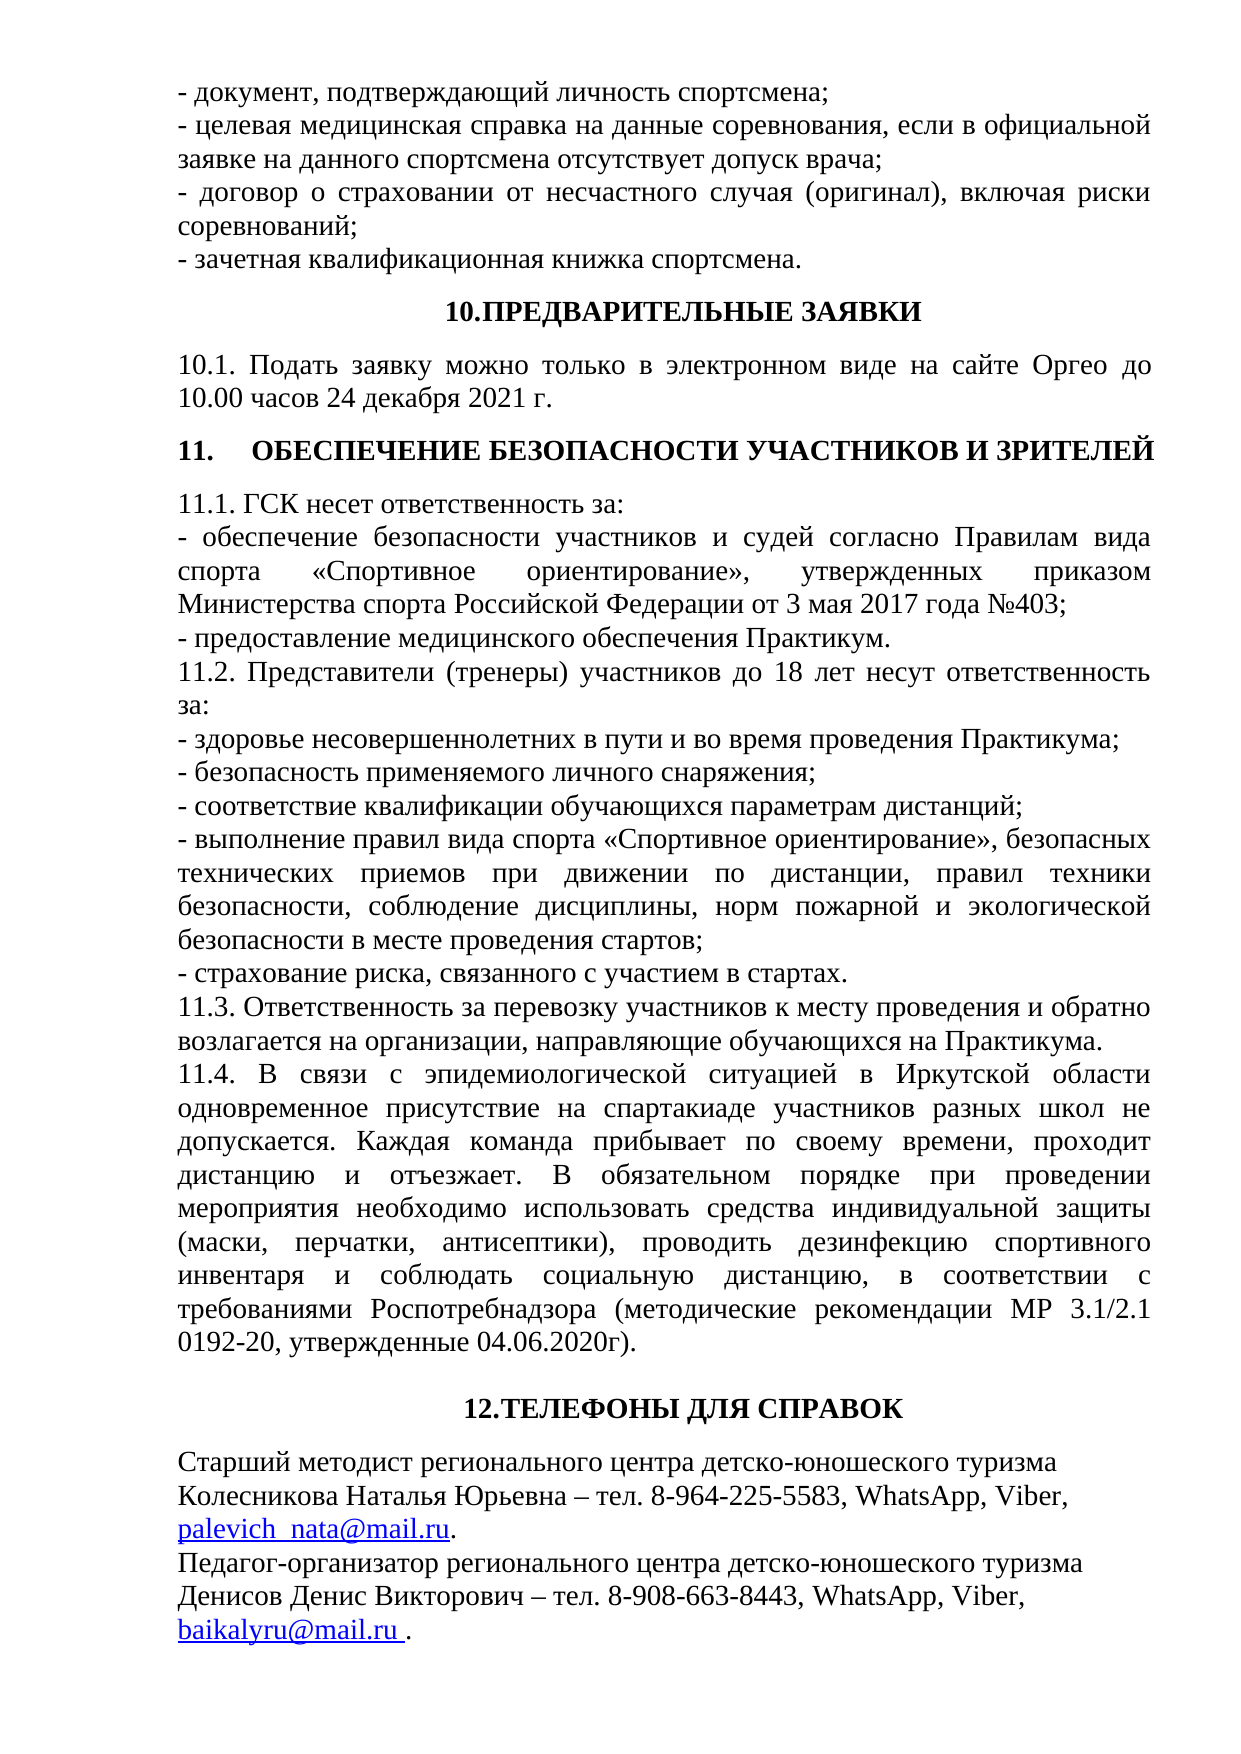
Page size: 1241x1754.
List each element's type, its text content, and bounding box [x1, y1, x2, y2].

text 11.4. В связи с эпидемиологической ситуацией в Иркутской области одновременное присутствие на спартакиаде участников разных школ не допускается. Каждая команда прибывает по своему времени, проходит дистанцию и отъезжает. В обязательном порядке при проведении мероприятия необходимо использовать средства индивидуальной защиты (маски, перчатки, антисептики), проводить дезинфекцию спортивного инвентаря и соблюдать социальную дистанцию, в соответствии с требованиями Роспотребнадзора (методические рекомендации МР 3.1/2.1 0192-20, утвержденные 04.06.2020г). [177, 1056, 1152, 1358]
text - договор о страховании от несчастного случая (оригинал), включая риски соревнований; [177, 174, 1152, 242]
text Старший методист регионального центра детско-юношеского туризма Колесникова Наталья Юрьевна – тел. 8-964-225-5583, WhatsApp, Viber, palevich_nata@mail.ru. [177, 1444, 1152, 1545]
text - соответствие квалификации обучающихся параметрам дистанций; [177, 788, 1152, 821]
list ОБЕСПЕЧЕНИЕ БЕЗОПАСНОСТИ УЧАСТНИКОВ И ЗРИТЕЛЕЙ [177, 433, 1167, 467]
text - предоставление медицинского обеспечения Практикум. [177, 620, 1152, 654]
text 11.2. Представители (тренеры) участников до 18 лет несут ответственность за: [177, 654, 1152, 721]
text - страхование риска, связанного с участием в стартах. [177, 956, 1152, 989]
text 11.1. ГСК несет ответственность за: [177, 486, 1152, 519]
text - целевая медицинская справка на данные соревнования, если в официальной заявке на данного спортсмена отсутствует допуск врача; [177, 107, 1152, 174]
text Педагог-организатор регионального центра детско-юношеского туризма Денисов Денис Викторович – тел. 8-908-663-8443, WhatsApp, Viber, baikalyru@mail.ru . [177, 1545, 1152, 1646]
list ПРЕДВАРИТЕЛЬНЫЕ ЗАЯВКИ [215, 294, 1152, 328]
text - здоровье несовершеннолетних в пути и во время проведения Практикума; [177, 721, 1152, 754]
text 10.1. Подать заявку можно только в электронном виде на сайте Оргео до 10.00 часов 24 декабря 2021 г. [177, 347, 1152, 414]
text - безопасность применяемого личного снаряжения; [177, 754, 1152, 788]
text - обеспечение безопасности участников и судей согласно Правилам вида спорта «Спортивное ориентирование», утвержденных приказом Министерства спорта Российской Федерации от 3 мая 2017 года №403; [177, 519, 1152, 620]
text - выполнение правил вида спорта «Спортивное ориентирование», безопасных технических приемов при движении по дистанции, правил техники безопасности, соблюдение дисциплины, норм пожарной и экологической безопасности в месте проведения стартов; [177, 821, 1152, 956]
text - зачетная квалификационная книжка спортсмена. [177, 242, 1152, 275]
list ТЕЛЕФОНЫ ДЛЯ СПРАВОК [215, 1392, 1152, 1425]
text - документ, подтверждающий личность спортсмена; [177, 74, 1152, 107]
text 11.3. Ответственность за перевозку участников к месту проведения и обратно возлагается на организации, направляющие обучающихся на Практикума. [177, 989, 1152, 1056]
